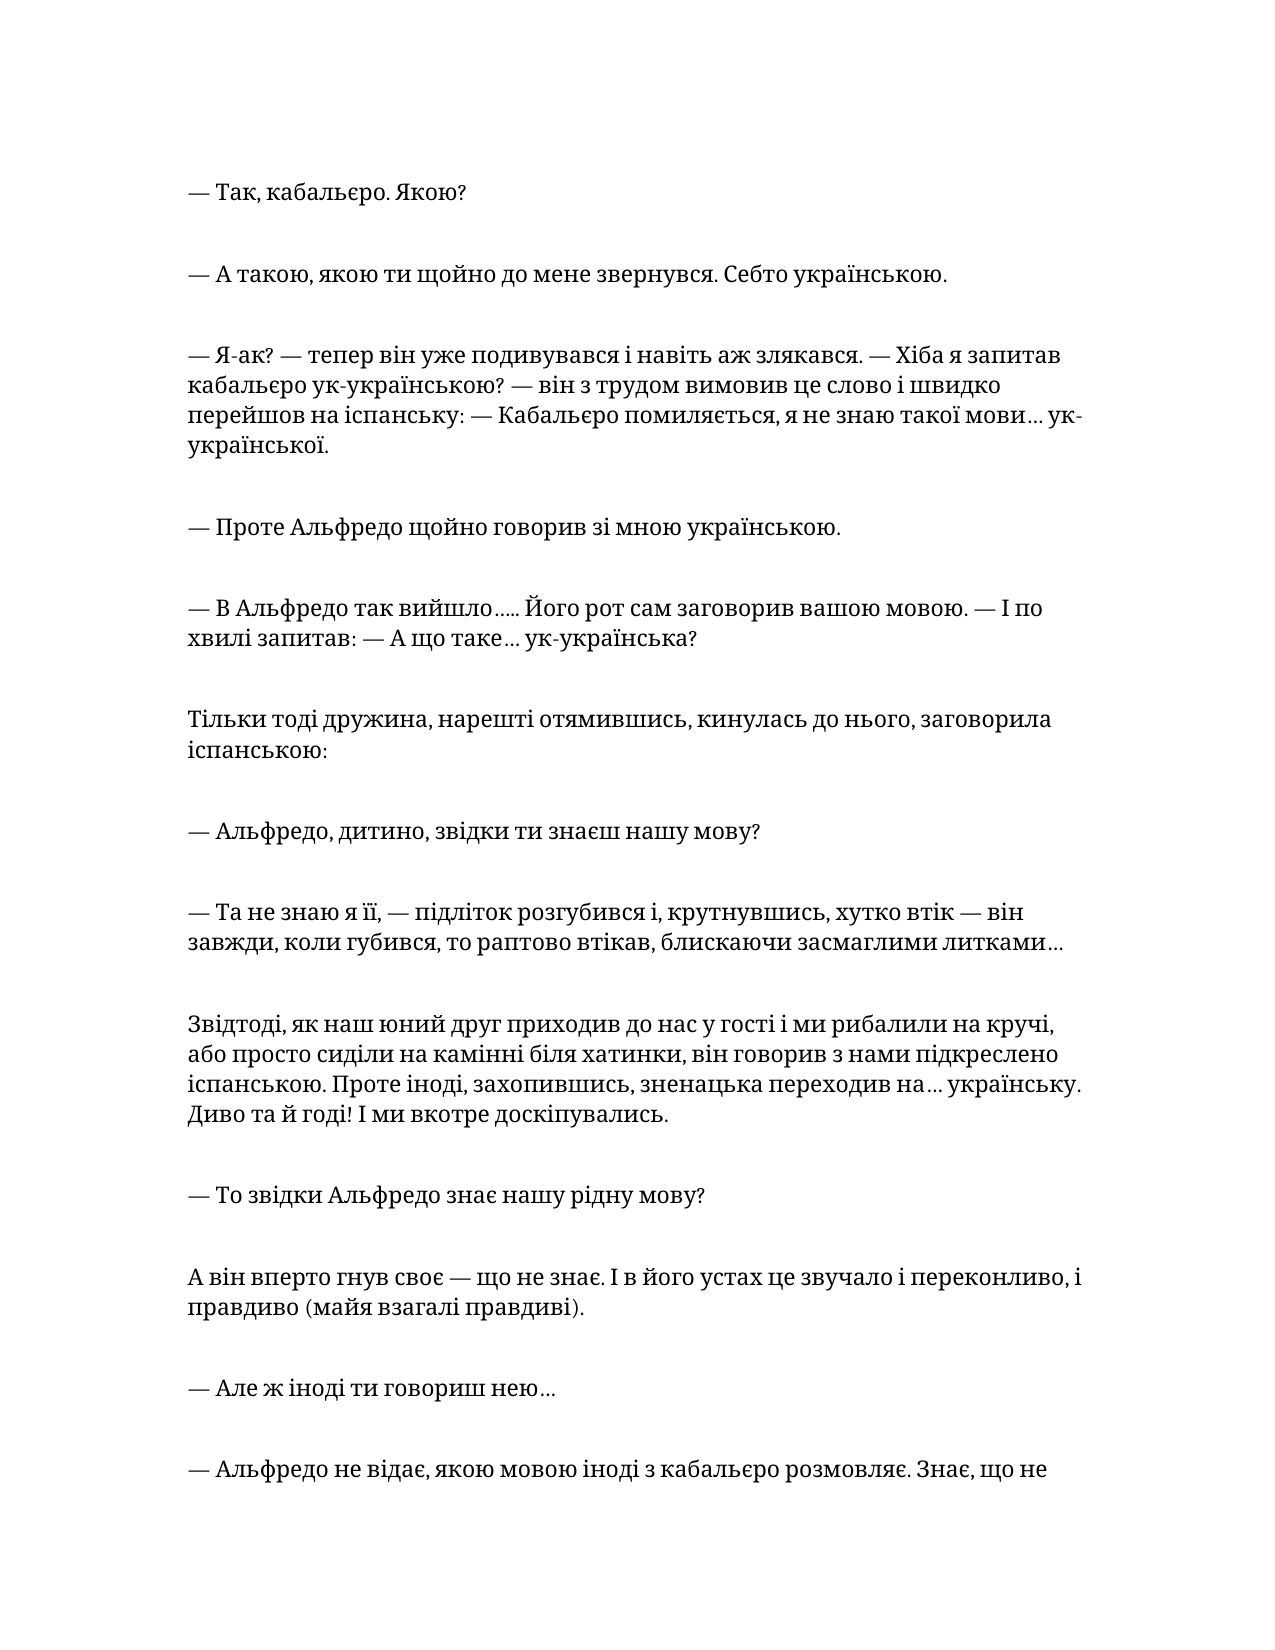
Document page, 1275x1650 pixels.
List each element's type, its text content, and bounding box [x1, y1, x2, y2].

text — В Альфредо так вийшло….. Його рот сам заговорив вашою мовою. — І по хвилі запитав: — А що таке… ук-українська? [187, 566, 1087, 652]
text Тільки тоді дружина, нарешті отямившись, кинулась до нього, заговорила іспанською: [187, 677, 1087, 764]
text — Альфредо, дитино, звідки ти знаєш нашу мову? [187, 788, 1087, 845]
text — Та не знаю я її, — підліток розгубився і, крутнувшись, хутко втік — він завжди, коли губився, то раптово втікав, блискаючи засмаглими литками… [187, 870, 1087, 957]
text — То звідки Альфредо знає нашу рідну мову? [187, 1153, 1087, 1210]
text — Але ж іноді ти говориш нею… [187, 1346, 1087, 1402]
text — Проте Альфредо щойно говорив зі мною українською. [187, 484, 1087, 541]
text А він вперто гнув своє — що не знає. І в його устах це звучало і переконливо, і правдиво (майя взагалі правдиві). [187, 1234, 1087, 1321]
text — Я-ак? — тепер він уже подивувався і навіть аж злякався. — Хіба я запитав кабальєро ук-українською? — він з трудом вимовив це слово і швидко перейшов на іспанську: — Кабальєро помиляється, я не знаю такої мови… ук-української. [187, 312, 1087, 460]
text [187, 1427, 1087, 1484]
text Звідтоді, як наш юний друг приходив до нас у гості і ми рибалили на кручі, або просто сиділи на камінні біля хатинки, він говорив з нами підкреслено іспанською. Проте іноді, захопившись, зненацька переходив на… українську. Диво та й годі! І ми вкотре доскіпувались. [187, 981, 1087, 1128]
text — Так, кабальєро. Якою? [187, 150, 1087, 207]
text — А такою, якою ти щойно до мене звернувся. Себто українською. [187, 231, 1087, 288]
